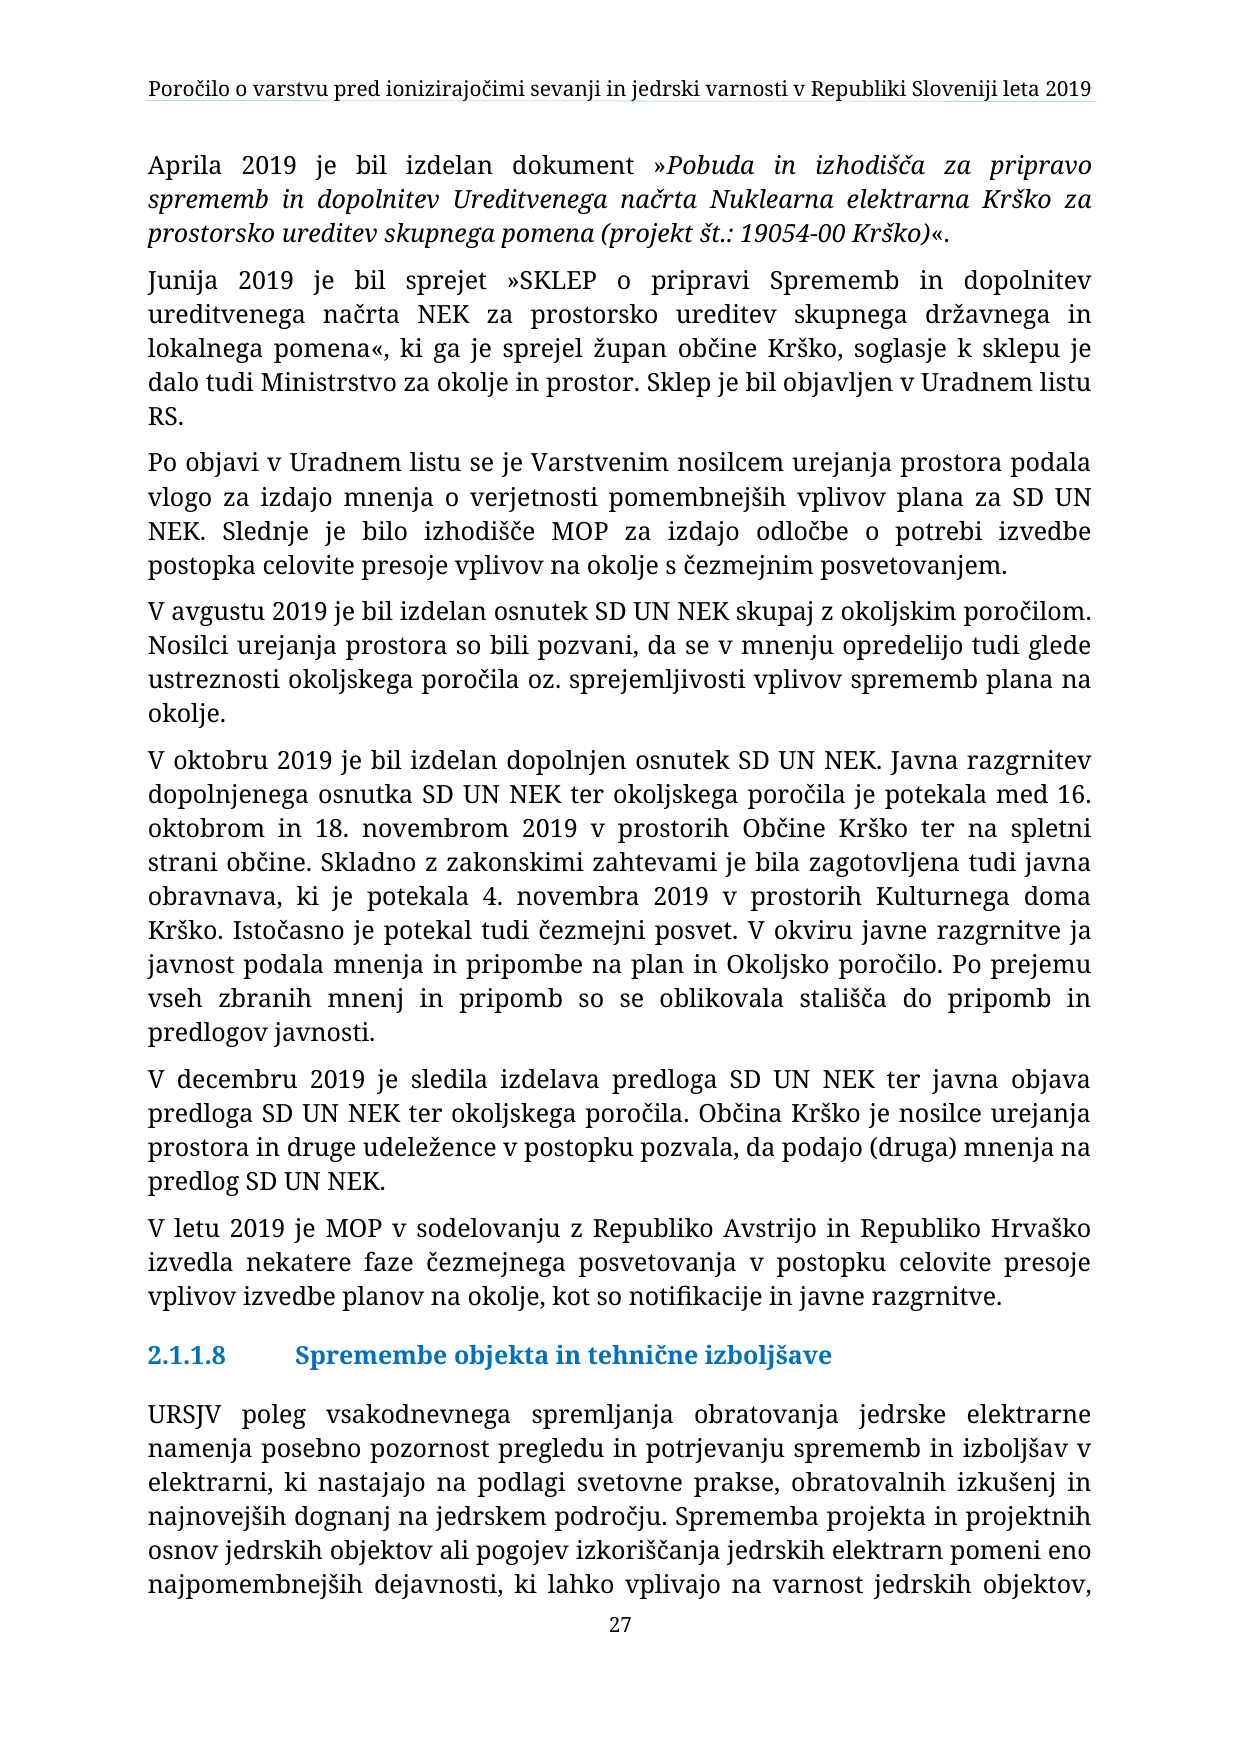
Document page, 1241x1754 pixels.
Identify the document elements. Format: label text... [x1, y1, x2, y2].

text V avgustu 2019 je bil izdelan osnutek SD UN NEK skupaj z okoljskim poročilom. Nosilci urejanja prostora so bili pozvani, da se v mnenju opredelijo tudi glede ustreznosti okoljskega poročila oz. sprejemljivosti vplivov sprememb plana na okolje. [148, 594, 1093, 730]
text V oktobru 2019 je bil izdelan dopolnjen osnutek SD UN NEK. Javna razgrnitev dopolnjenega osnutka SD UN NEK ter okoljskega poročila je potekala med 16. oktobrom in 18. novembrom 2019 v prostorih Občine Krško ter na spletni strani občine. Skladno z zakonskimi zahtevami je bila zagotovljena tudi javna obravnava, ki je potekala 4. novembra 2019 v prostorih Kulturnega doma Krško. Istočasno je potekal tudi čezmejni posvet. V okviru javne razgrnitve ja javnost podala mnenja in pripombe na plan in Okoljsko poročilo. Po prejemu vseh zbranih mnenj in pripomb so se oblikovala stališča do pripomb in predlogov javnosti. [148, 743, 1093, 1049]
text Spremembe objekta in tehnične izboljšave [148, 1338, 1093, 1372]
text Aprila 2019 je bil izdelan dokument »Pobuda in izhodišča za pripravo sprememb in dopolnitev Ureditvenega načrta Nuklearna elektrarna Krško za prostorsko ureditev skupnega pomena (projekt št.: 19054-00 Krško)«. [148, 148, 1093, 250]
text V letu 2019 je MOP v sodelovanju z Republiko Avstrijo in Republiko Hrvaško izvedla nekatere faze čezmejnega posvetovanja v postopku celovite presoje vplivov izvedbe planov na okolje, kot so notifikacije in javne razgrnitve. [148, 1210, 1093, 1313]
text Po objavi v Uradnem listu se je Varstvenim nosilcem urejanja prostora podala vlogo za izdajo mnenja o verjetnosti pomembnejših vplivov plana za SD UN NEK. Slednje je bilo izhodišče MOP za izdajo odločbe o potrebi izvedbe postopka celovite presoje vplivov na okolje s čezmejnim posvetovanjem. [148, 445, 1093, 581]
text Junija 2019 je bil sprejet »SKLEP o pripravi Sprememb in dopolnitev ureditvenega načrta NEK za prostorsko ureditev skupnega državnega in lokalnega pomena«, ki ga je sprejel župan občine Krško, soglasje k sklepu je dalo tudi Ministrstvo za okolje in prostor. Sklep je bil objavljen v Uradnem listu RS. [148, 262, 1093, 433]
text V decembru 2019 je sledila izdelava predloga SD UN NEK ter javna objava predloga SD UN NEK ter okoljskega poročila. Občina Krško je nosilce urejanja prostora in druge udeležence v postopku pozvala, da podajo (druga) mnenja na predlog SD UN NEK. [148, 1062, 1093, 1198]
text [148, 1397, 1093, 1601]
